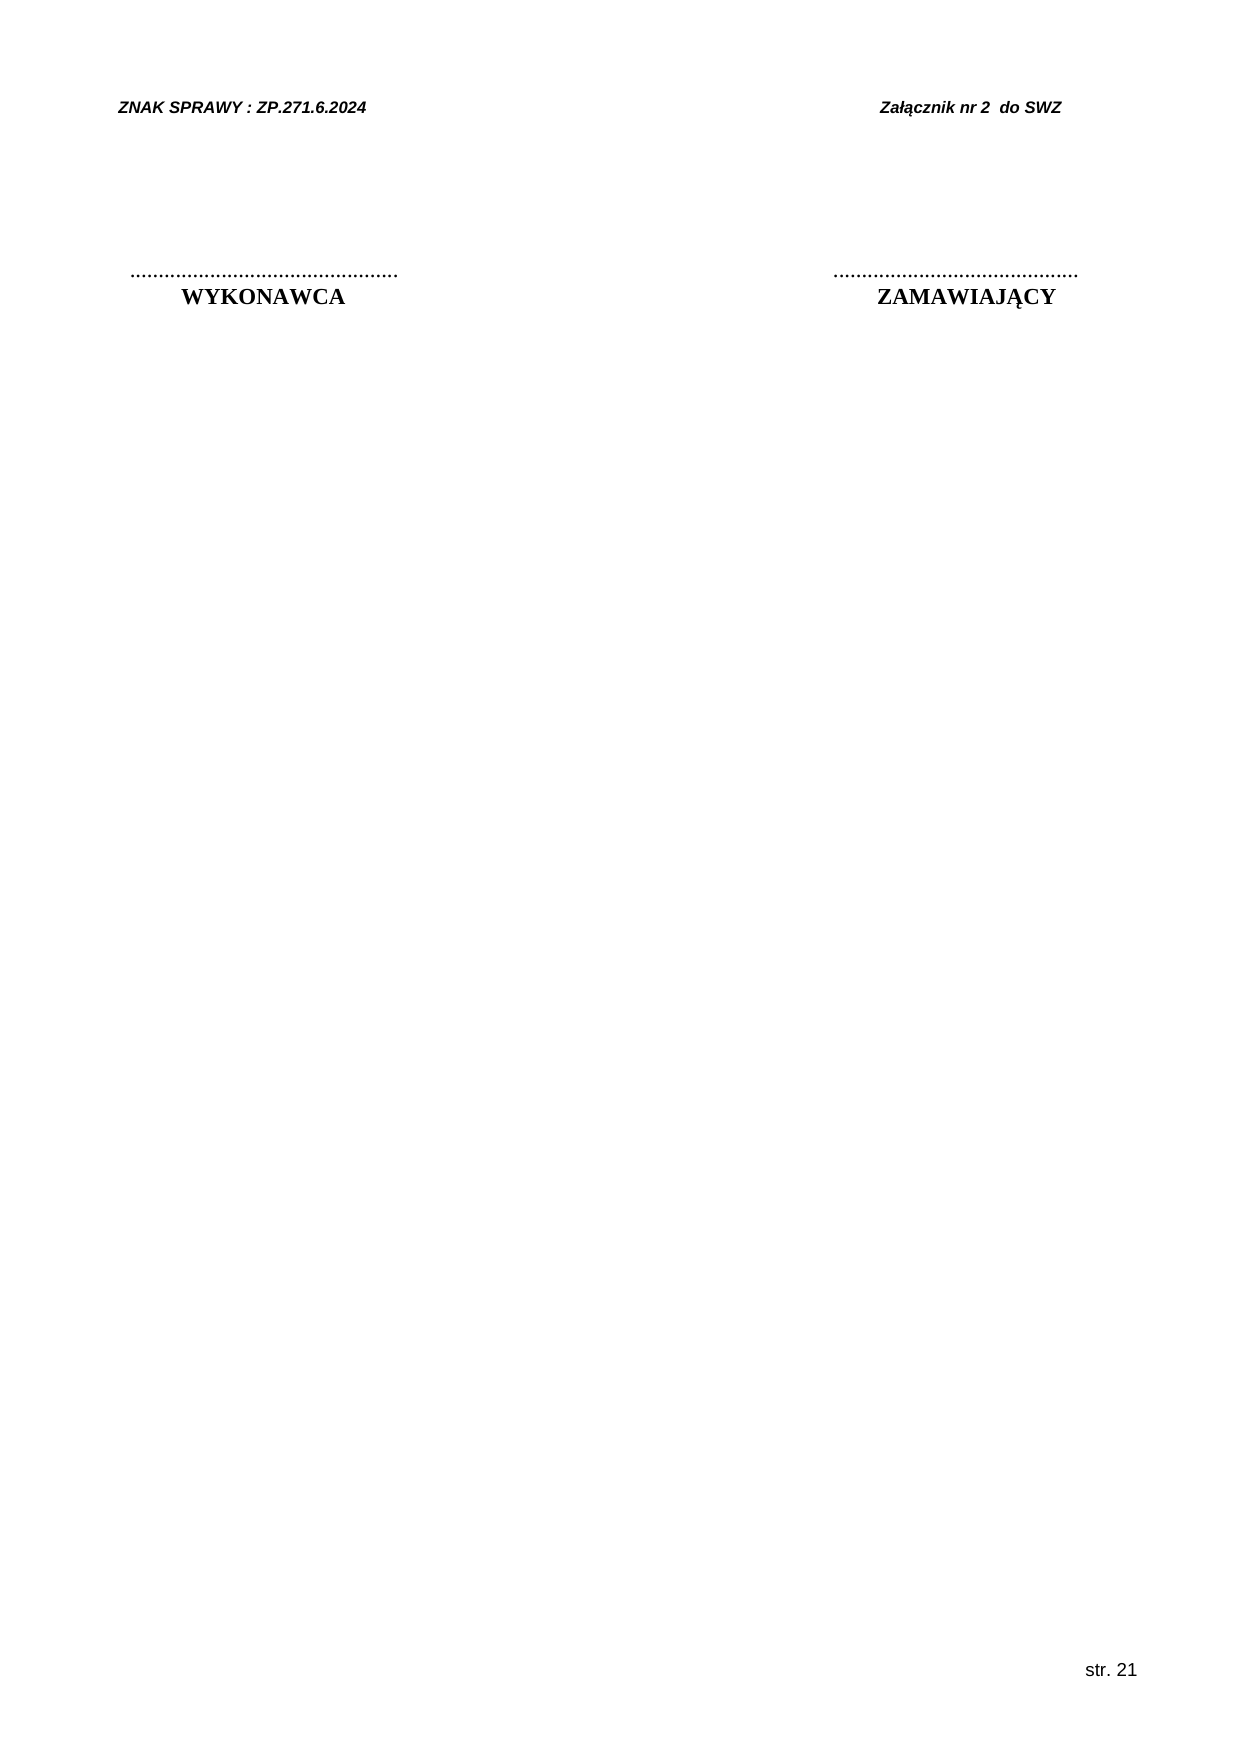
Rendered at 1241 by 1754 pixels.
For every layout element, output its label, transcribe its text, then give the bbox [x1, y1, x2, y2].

text ............................................... ........................................... [118, 256, 1137, 283]
subtitle WYKONAWCA ZAMAWIAJĄCY [118, 283, 1137, 309]
